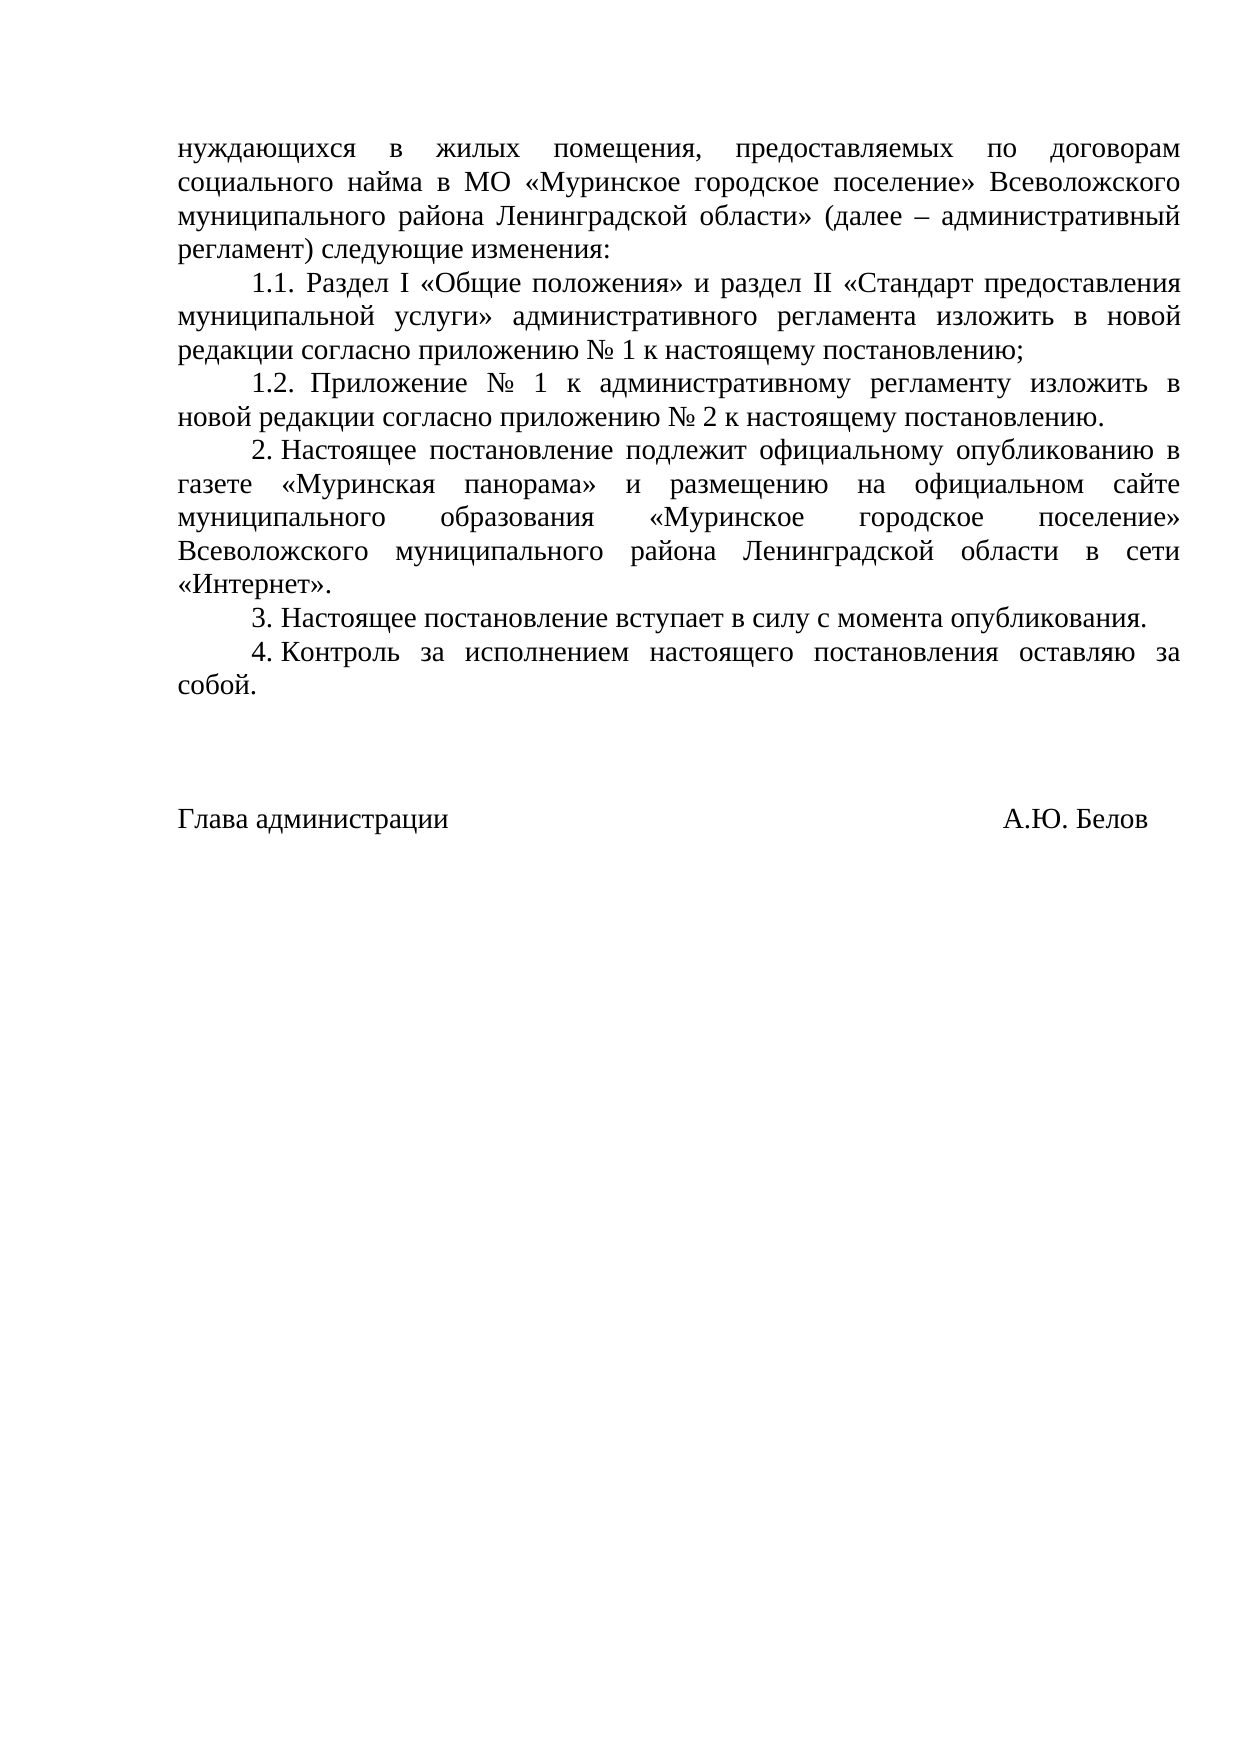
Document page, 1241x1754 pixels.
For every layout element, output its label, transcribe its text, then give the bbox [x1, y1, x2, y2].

list Раздел I «Общие положения» и раздел II «Стандарт предоставления муниципальной услуги» административного регламента изложить в новой редакции согласно приложению № 1 к настоящему постановлению; [177, 265, 1181, 365]
text Глава администрации А.Ю. Белов [177, 801, 1181, 835]
list Приложение № 1 к административному регламенту изложить в новой редакции согласно приложению № 2 к настоящему постановлению. [177, 365, 1181, 432]
list Контроль за исполнением настоящего постановления оставляю за собой. [177, 634, 1181, 701]
list Настоящее постановление подлежит официальному опубликованию в газете «Муринская панорама» и размещению на официальном сайте муниципального образования «Муринское городское поселение» Всеволожского муниципального района Ленинградской области в сети «Интернет». [177, 432, 1181, 600]
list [177, 131, 1181, 265]
list Настоящее постановление вступает в силу с момента опубликования. [177, 600, 1181, 634]
